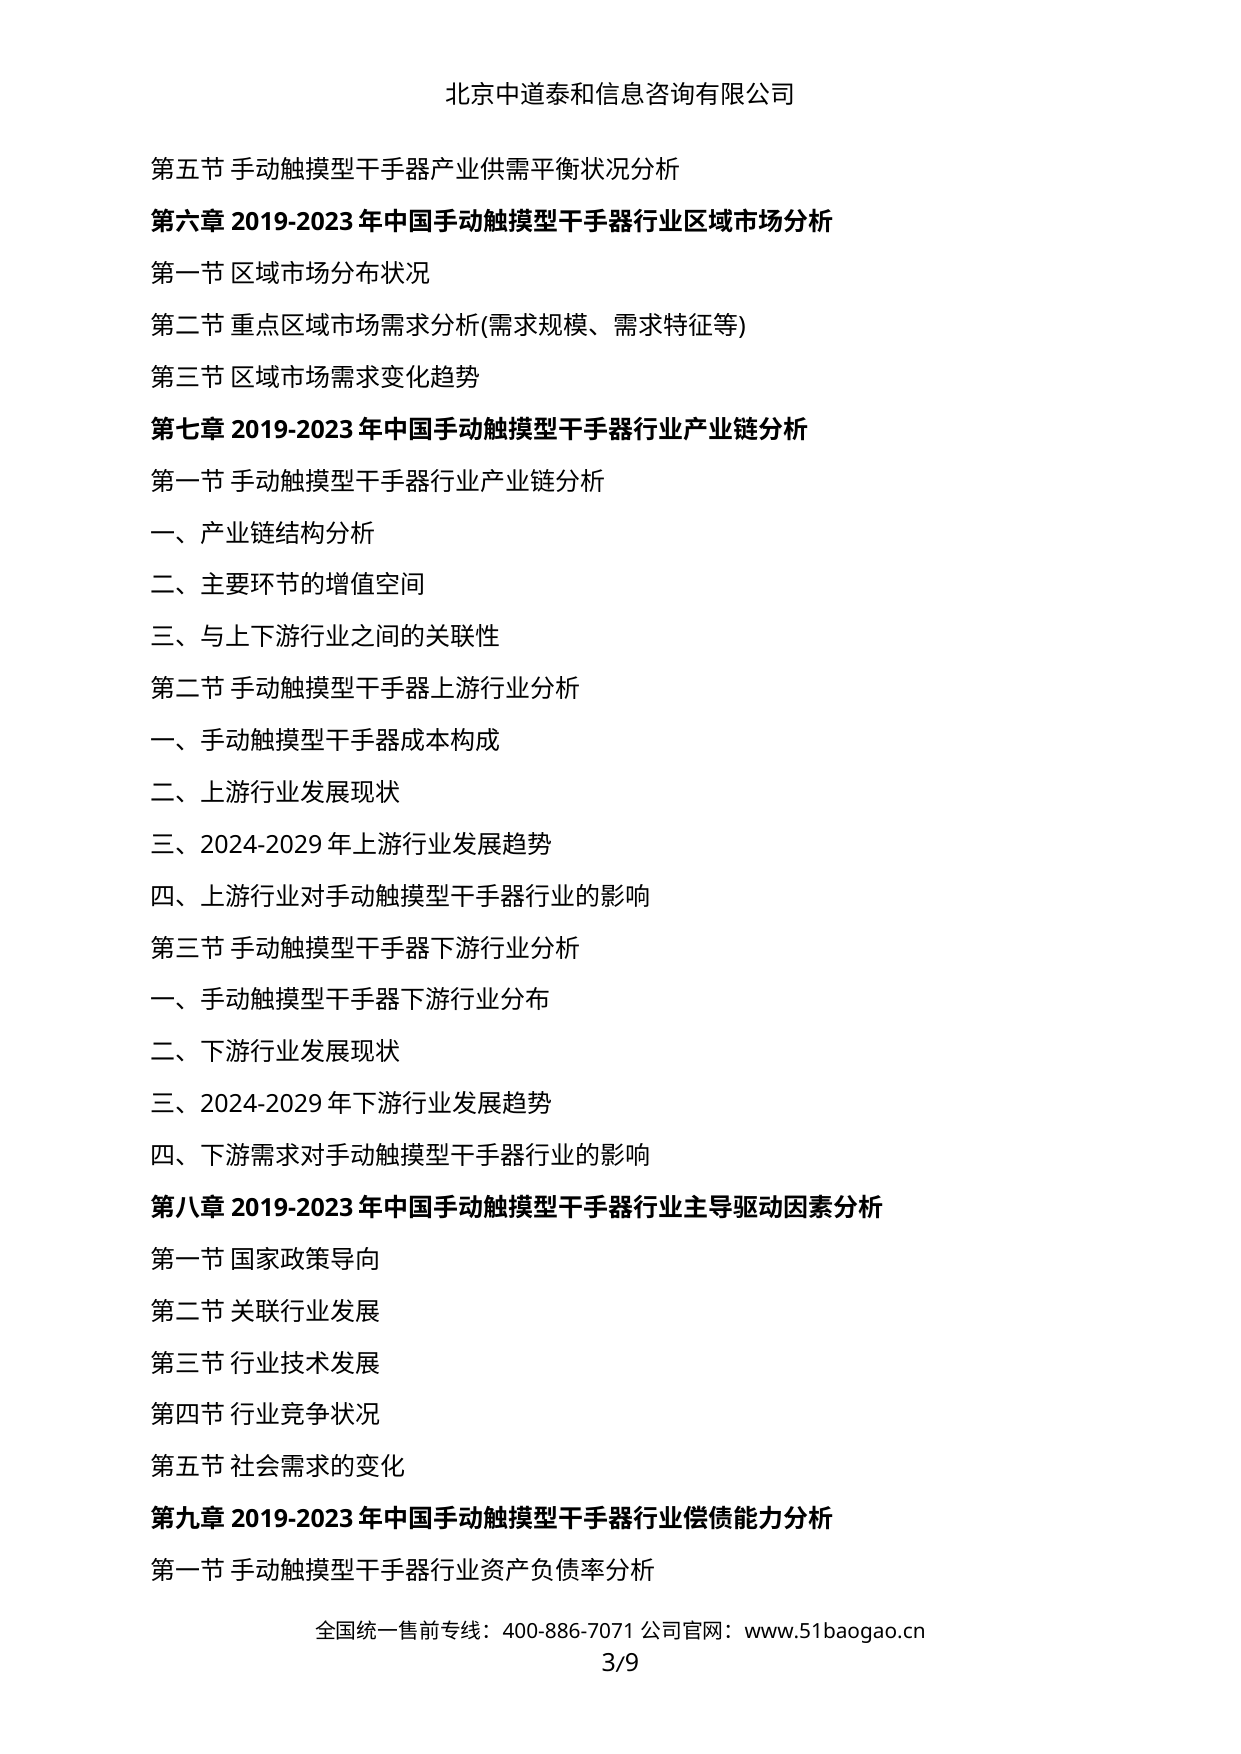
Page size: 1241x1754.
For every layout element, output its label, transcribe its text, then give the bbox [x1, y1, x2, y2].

text 第一节 区域市场分布状况 [150, 254, 1090, 290]
text 四、上游行业对手动触摸型干手器行业的影响 [150, 876, 1090, 912]
text 第一节 手动触摸型干手器行业产业链分析 [150, 461, 1090, 497]
text 第六章 2019-2023年中国手动触摸型干手器行业区域市场分析 [150, 202, 1090, 238]
text 二、上游行业发展现状 [150, 772, 1090, 809]
text 一、手动触摸型干手器成本构成 [150, 721, 1090, 757]
text 第九章 2019-2023年中国手动触摸型干手器行业偿债能力分析 [150, 1499, 1090, 1535]
text 四、下游需求对手动触摸型干手器行业的影响 [150, 1136, 1090, 1172]
text 第三节 区域市场需求变化趋势 [150, 357, 1090, 394]
text 第五节 手动触摸型干手器产业供需平衡状况分析 [150, 150, 1090, 186]
text 三、2024-2029年下游行业发展趋势 [150, 1084, 1090, 1120]
text 第七章 2019-2023年中国手动触摸型干手器行业产业链分析 [150, 409, 1090, 446]
text 一、手动触摸型干手器下游行业分布 [150, 980, 1090, 1016]
text 第二节 关联行业发展 [150, 1291, 1090, 1327]
text 三、2024-2029年上游行业发展趋势 [150, 824, 1090, 861]
text 第一节 手动触摸型干手器行业资产负债率分析 [150, 1551, 1090, 1587]
text 二、下游行业发展现状 [150, 1032, 1090, 1068]
text 二、主要环节的增值空间 [150, 565, 1090, 601]
text 第二节 手动触摸型干手器上游行业分析 [150, 669, 1090, 705]
text 第八章 2019-2023年中国手动触摸型干手器行业主导驱动因素分析 [150, 1187, 1090, 1224]
text 第四节 行业竞争状况 [150, 1395, 1090, 1431]
text 一、产业链结构分析 [150, 513, 1090, 549]
text 第三节 手动触摸型干手器下游行业分析 [150, 928, 1090, 964]
text 第一节 国家政策导向 [150, 1239, 1090, 1276]
text 第三节 行业技术发展 [150, 1343, 1090, 1379]
text 三、与上下游行业之间的关联性 [150, 617, 1090, 653]
text 第二节 重点区域市场需求分析(需求规模、需求特征等) [150, 306, 1090, 342]
text 第五节 社会需求的变化 [150, 1447, 1090, 1483]
